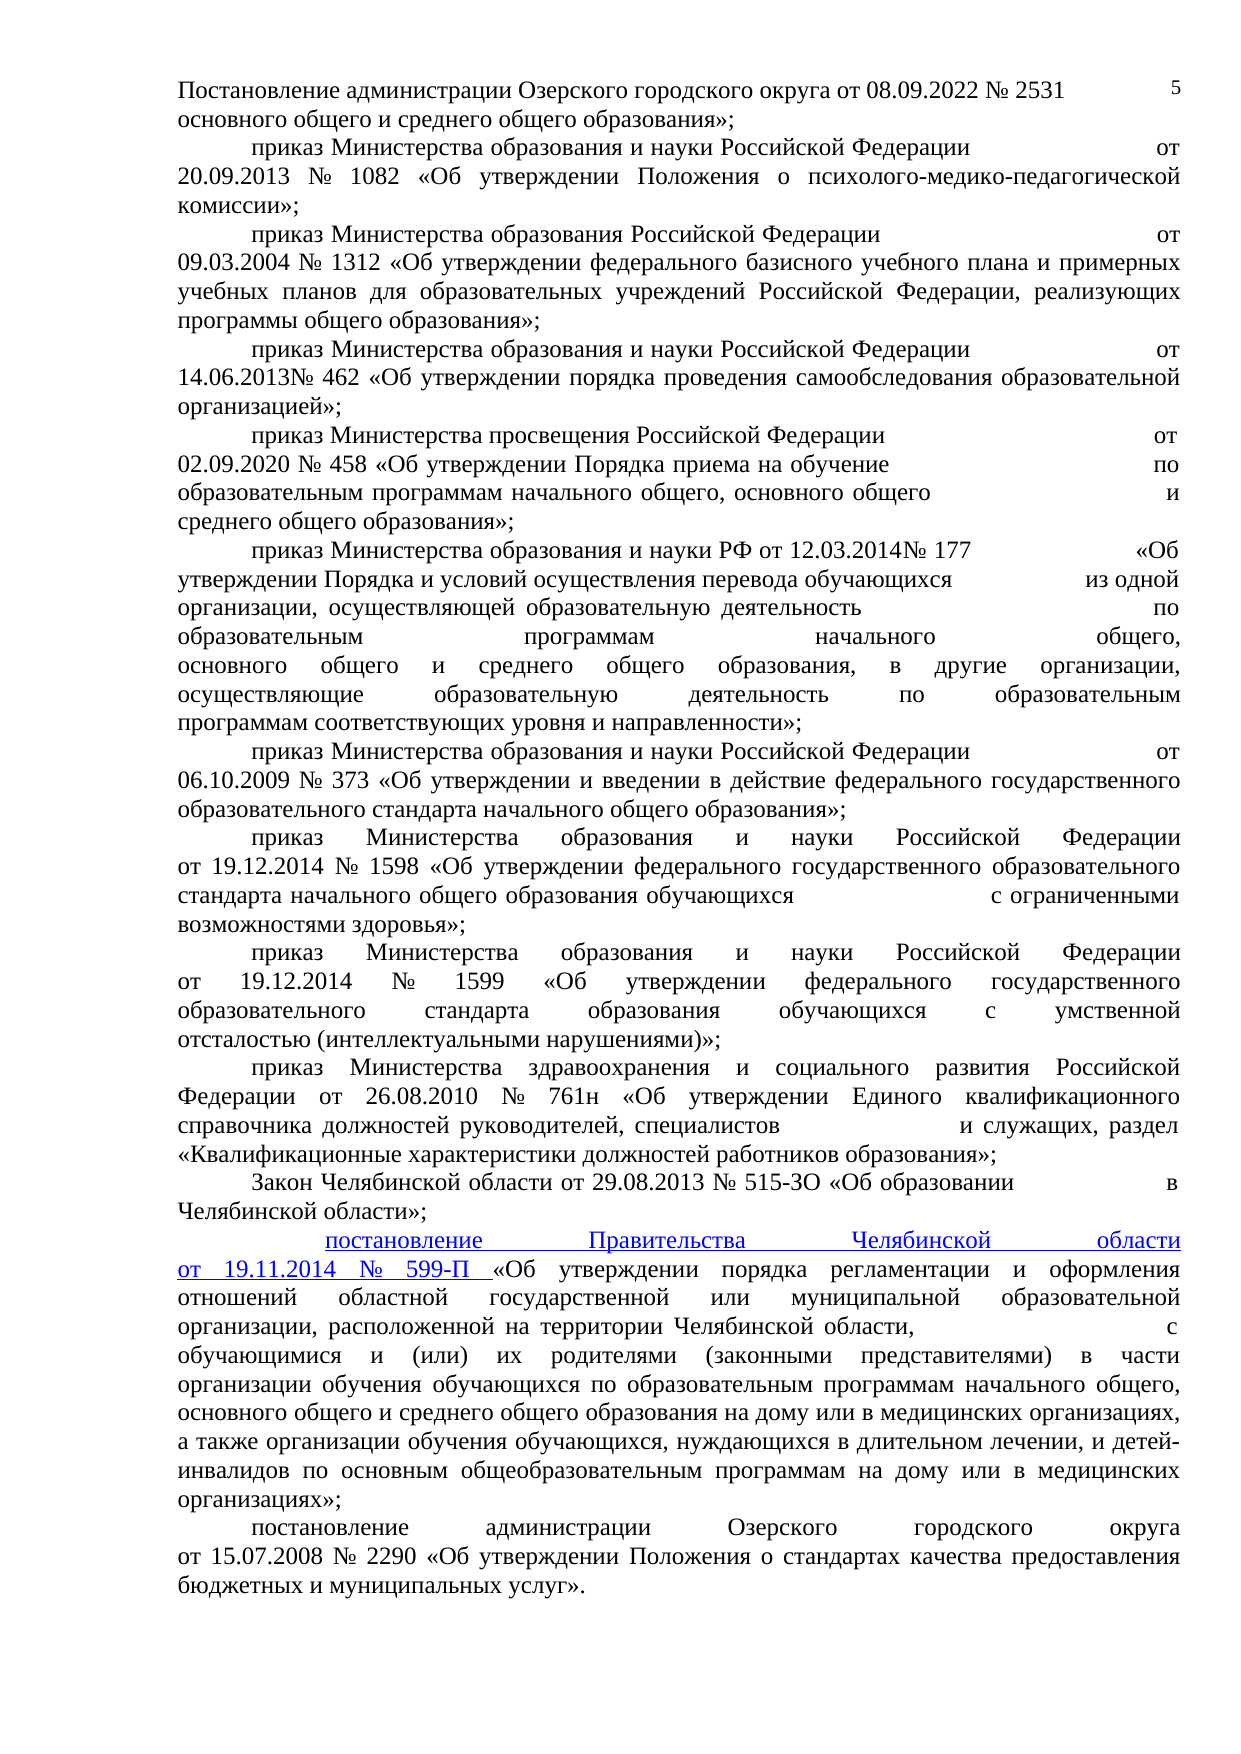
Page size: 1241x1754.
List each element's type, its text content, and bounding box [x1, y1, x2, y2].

text приказ Министерства образования и науки Российской Федерации от 19.12.2014 № 1598 «Об утверждении федерального государственного образовательного стандарта начального общего образования обучающихся с ограниченными возможностями здоровья»; [177, 822, 1181, 937]
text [177, 104, 1181, 132]
text приказ Министерства просвещения Российской Федерации от 02.09.2020 № 458 «Об утверждении Порядка приема на обучение по образовательным программам начального общего, основного общего и среднего общего образования»; [177, 420, 1181, 535]
text приказ Министерства образования и науки Российской Федерации от 19.12.2014 № 1599 «Об утверждении федерального государственного образовательного стандарта образования обучающихся с умственной отсталостью (интеллектуальными нарушениями)»; [177, 937, 1181, 1052]
text постановление администрации Озерского городского округа от 15.07.2008 № 2290 «Об утверждении Положения о стандартах качества предоставления бюджетных и муниципальных услуг». [177, 1512, 1181, 1599]
text приказ Министерства образования Российской Федерации от 09.03.2004 № 1312 «Об утверждении федерального базисного учебного плана и примерных учебных планов для образовательных учреждений Российской Федерации, реализующих программы общего образования»; [177, 219, 1181, 334]
text Закон Челябинской области от 29.08.2013 № 515-ЗО «Об образовании в Челябинской области»; [177, 1167, 1181, 1225]
text приказ Министерства образования и науки Российской Федерации от 20.09.2013 № 1082 «Об утверждении Положения о психолого-медико-педагогической комиссии»; [177, 132, 1181, 219]
text приказ Министерства образования и науки Российской Федерации от 14.06.2013№ 462 «Об утверждении порядка проведения самообследования образовательной организацией»; [177, 334, 1181, 420]
text приказ Министерства образования и науки РФ от 12.03.2014№ 177 «Об утверждении Порядка и условий осуществления перевода обучающихся из одной организации, осуществляющей образовательную деятельность по образовательным программам начального общего, основного общего и среднего общего образования, в другие организации, осуществляющие образовательную деятельность по образовательным программам соответствующих уровня и направленности»; [177, 535, 1181, 736]
text приказ Министерства образования и науки Российской Федерации от 06.10.2009 № 373 «Об утверждении и введении в действие федерального государственного образовательного стандарта начального общего образования»; [177, 736, 1181, 822]
text постановление Правительства Челябинской области от 19.11.2014 № 599-П «Об утверждении порядка регламентации и оформления отношений областной государственной или муниципальной образовательной организации, расположенной на территории Челябинской области, с обучающимися и (или) их родителями (законными представителями) в части организации обучения обучающихся по образовательным программам начального общего, основного общего и среднего общего образования на дому или в медицинских организациях, а также организации обучения обучающихся, нуждающихся в длительном лечении, и детей-инвалидов по основным общеобразовательным программам на дому или в медицинских организациях»; [177, 1225, 1181, 1512]
text приказ Министерства здравоохранения и социального развития Российской Федерации от 26.08.2010 № 761н «Об утверждении Единого квалификационного справочника должностей руководителей, специалистов и служащих, раздел «Квалификационные характеристики должностей работников образования»; [177, 1052, 1181, 1167]
